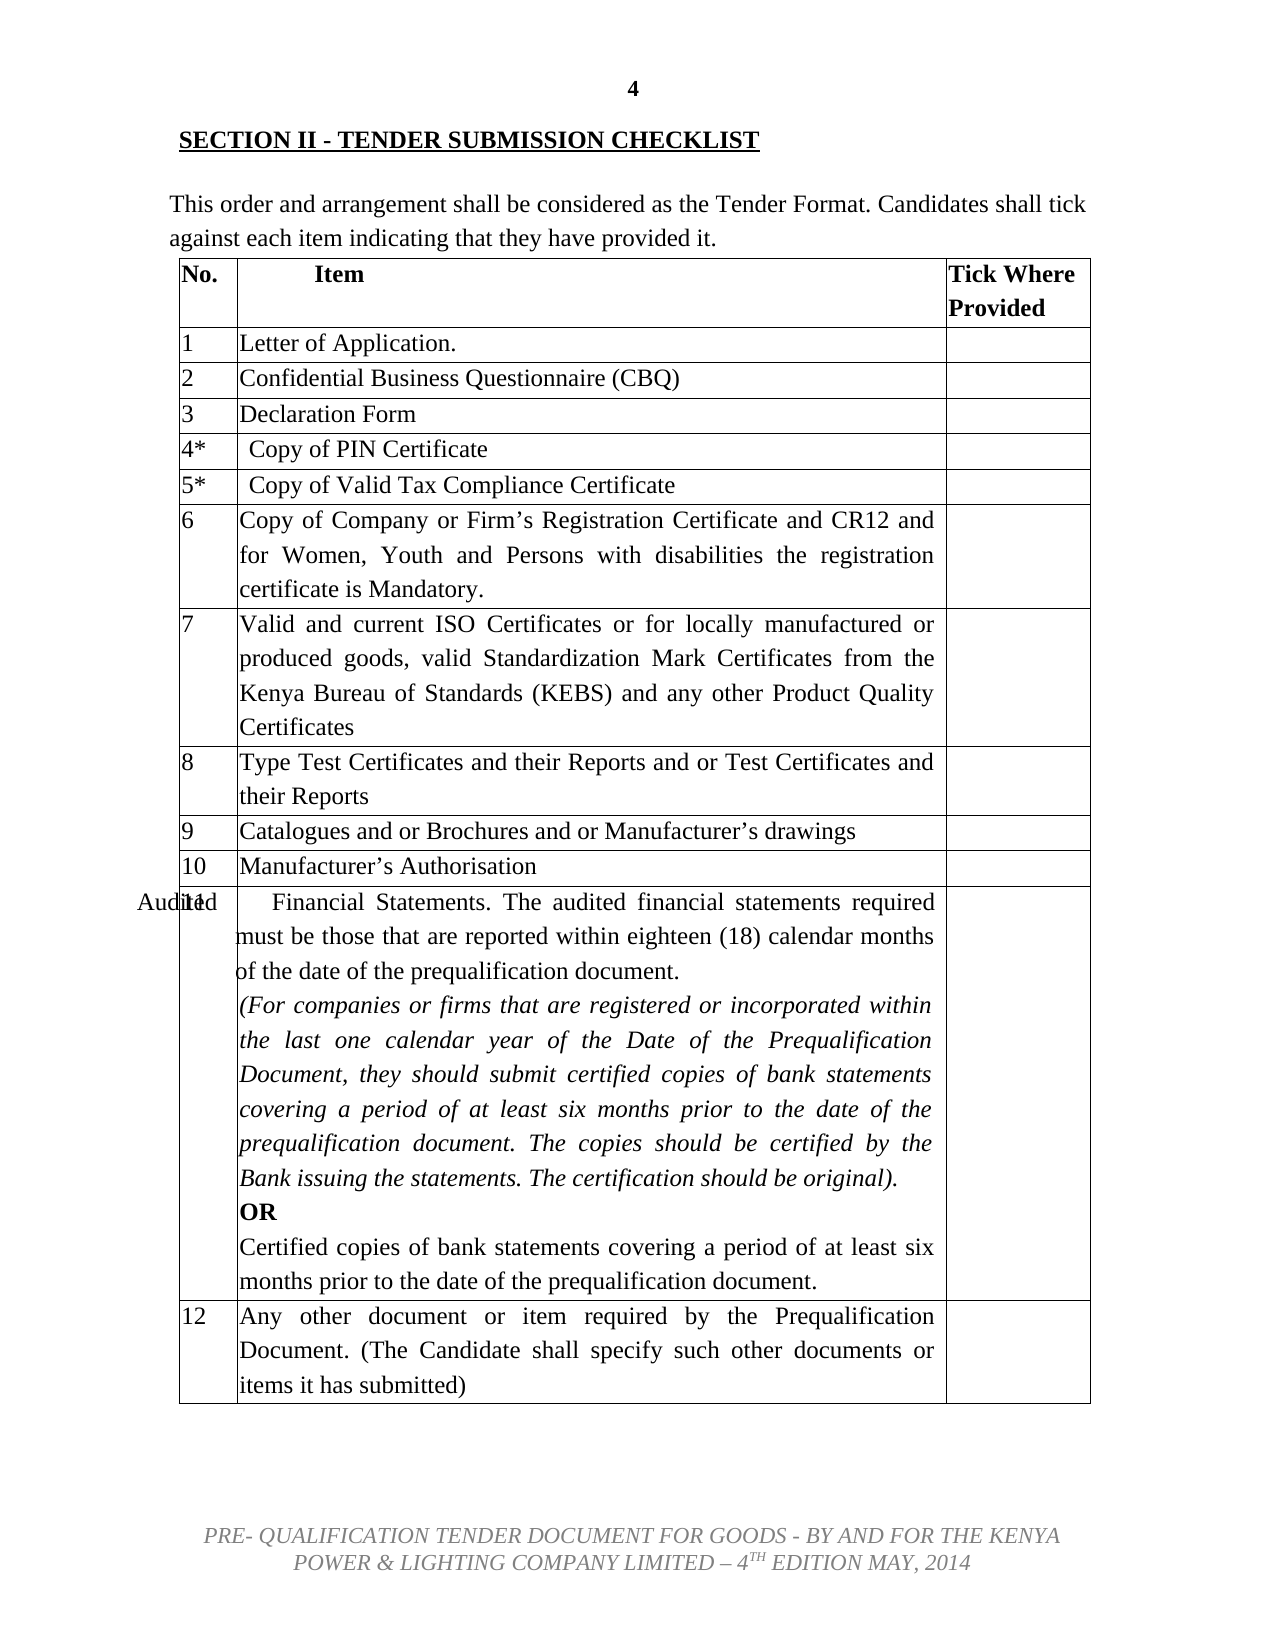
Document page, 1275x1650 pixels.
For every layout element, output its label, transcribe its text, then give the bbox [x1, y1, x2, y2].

text SECTION II - TENDER SUBMISSION CHECKLIST [178, 125, 1087, 154]
table_header Tick Where Provided [947, 259, 1090, 327]
table_cell [947, 399, 1090, 433]
table_cell 11 [180, 887, 237, 1300]
table_cell [947, 505, 1090, 608]
table_cell Type Test Certificates and their Reports and or Test Certificates and their Reports [238, 747, 946, 815]
table_cell Any other document or item required by the Prequalification Document. (The Candidate shall specify such other documents or items it has submitted) [238, 1301, 946, 1403]
table_cell 9 [180, 816, 237, 850]
table_cell 2 [180, 363, 237, 398]
table_cell [947, 887, 1090, 1300]
table_cell Declaration Form [238, 399, 946, 433]
table_cell 3 [180, 399, 237, 433]
table_cell [947, 1301, 1090, 1403]
table_cell Confidential Business Questionnaire (CBQ) [238, 363, 946, 398]
table_cell 1 [180, 328, 237, 362]
table_cell 6 [180, 505, 237, 608]
table_cell [947, 470, 1090, 504]
table_cell [947, 851, 1090, 886]
table_cell 7 [180, 609, 237, 746]
table_header No. [180, 259, 237, 327]
table_header Item [238, 259, 946, 327]
table_cell [947, 328, 1090, 362]
table_cell 10 [180, 851, 237, 886]
table_cell Valid and current ISO Certificates or for locally manufactured or produced goods, valid Standardization Mark Certificates from the Kenya Bureau of Standards (KEBS) and any other Product Quality Certificates [238, 609, 946, 746]
table_cell Copy of PIN Certificate [238, 434, 946, 469]
table_cell 12 [180, 1301, 237, 1403]
table_cell [947, 363, 1090, 398]
table_cell 4* [180, 434, 237, 469]
table_cell Letter of Application. [238, 328, 946, 362]
table_cell [947, 434, 1090, 469]
table_cell Manufacturer’s Authorisation [238, 851, 946, 886]
table_cell Catalogues and or Brochures and or Manufacturer’s drawings [238, 816, 946, 850]
table_cell 5* [180, 470, 237, 504]
text This order and arrangement shall be considered as the Tender Format. Candidates shall tick against each item indicating that they have provided it. [169, 189, 1087, 252]
table_cell [947, 609, 1090, 746]
table_cell [947, 816, 1090, 850]
table_cell 8 [180, 747, 237, 815]
table_cell Copy of Valid Tax Compliance Certificate [238, 470, 946, 504]
table_cell Copy of Company or Firm’s Registration Certificate and CR12 and for Women, Youth and Persons with disabilities the registration certificate is Mandatory. [238, 505, 946, 608]
table_cell [947, 747, 1090, 815]
table_cell Audited Financial Statements. The audited financial statements required must be those that are reported within eighteen (18) calendar months of the date of the prequalification document. (For companies or firms that are registered or incorporated within the last one calendar year of the Date of the Prequalification Document, they should submit certified copies of bank statements covering a period of at least six months prior to the date of the prequalification document. The copies should be certified by the Bank issuing the statements. The certification should be original). OR Certified copies of bank statements covering a period of at least six months prior to the date of the prequalification document. [238, 887, 946, 1300]
